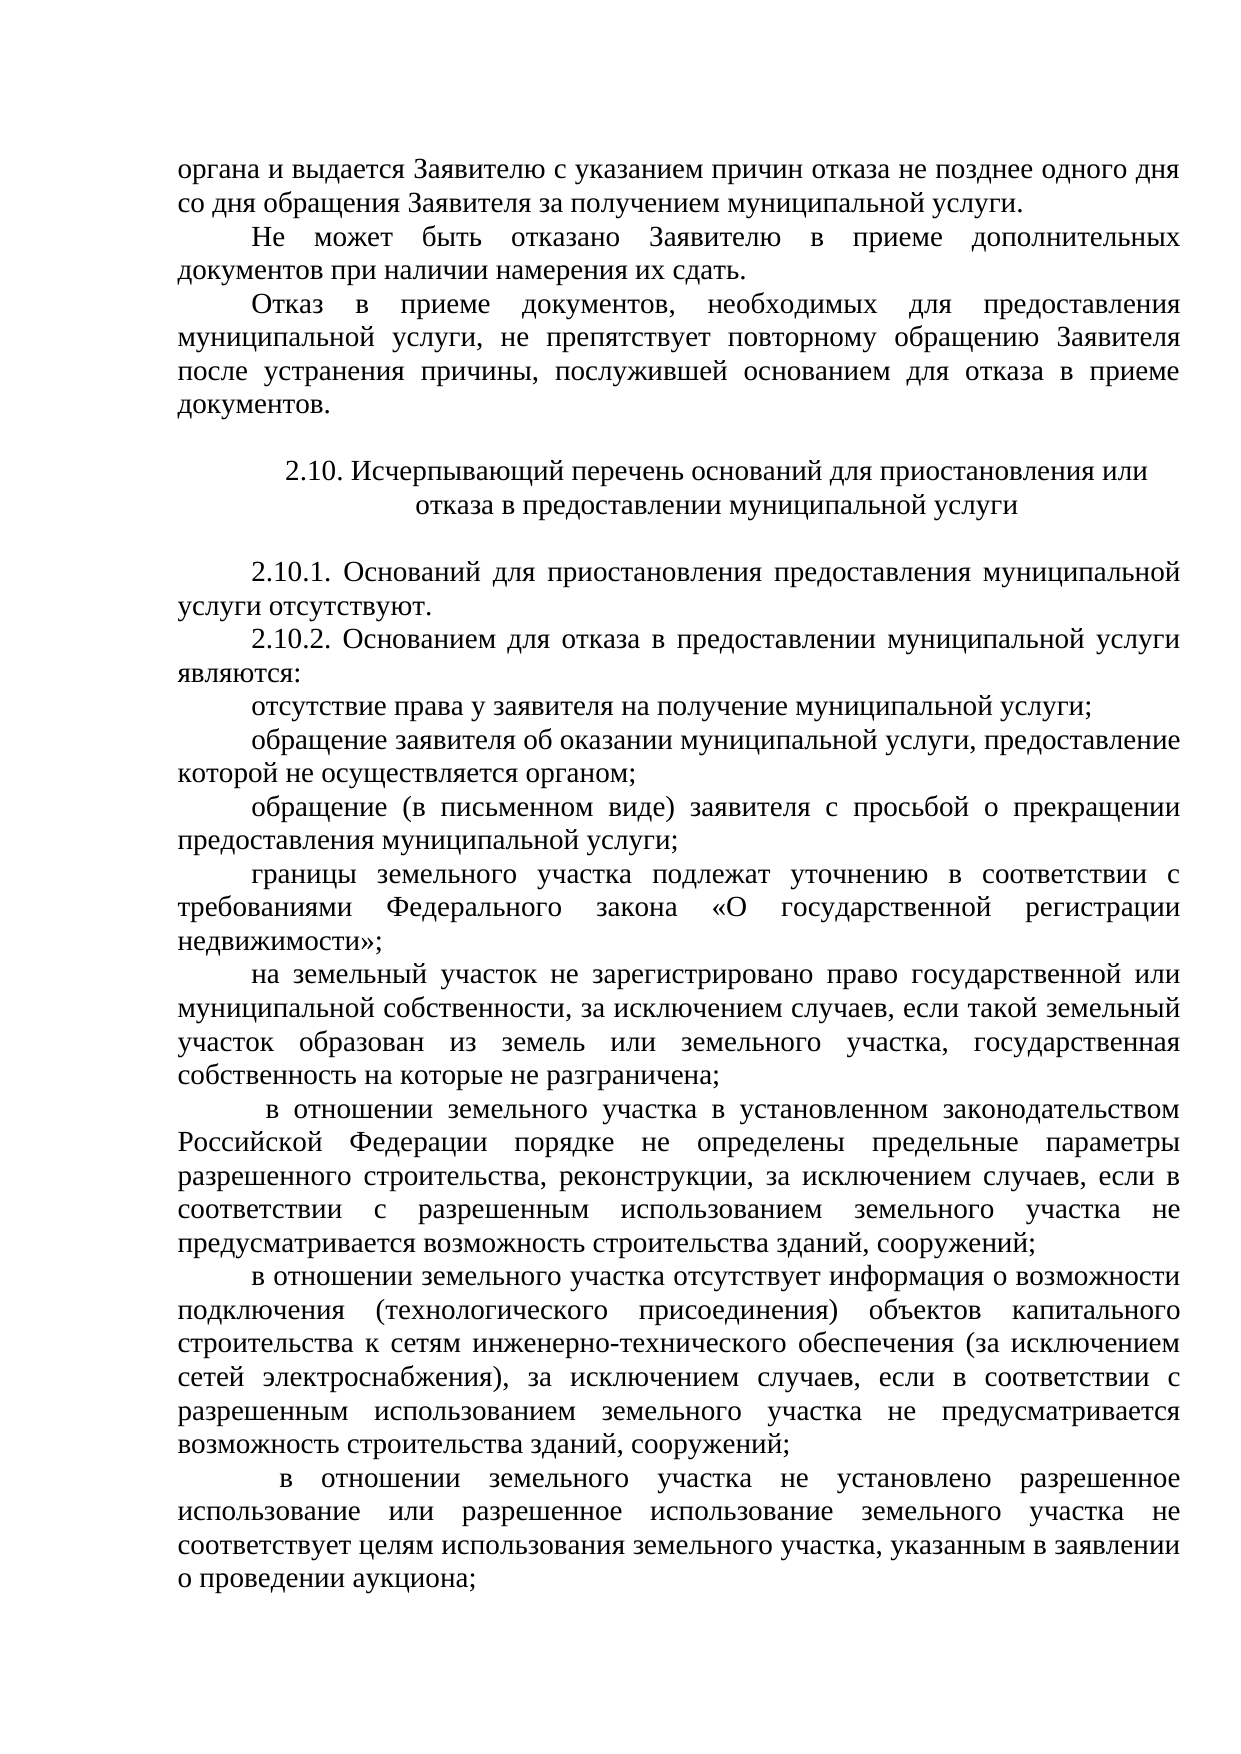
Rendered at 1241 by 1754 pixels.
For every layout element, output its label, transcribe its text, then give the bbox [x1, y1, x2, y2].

text отказа в предоставлении муниципальной услуги [177, 487, 1181, 521]
text обращение (в письменном виде) заявителя с просьбой о прекращении предоставления муниципальной услуги; [177, 789, 1181, 856]
text обращение заявителя об оказании муниципальной услуги, предоставление которой не осуществляется органом; [177, 722, 1181, 789]
text в отношении земельного участка не установлено разрешенное использование или разрешенное использование земельного участка не соответствует целям использования земельного участка, указанным в заявлении о проведении аукциона; [177, 1460, 1181, 1594]
text в отношении земельного участка отсутствует информация о возможности подключения (технологического присоединения) объектов капитального строительства к сетям инженерно-технического обеспечения (за исключением сетей электроснабжения), за исключением случаев, если в соответствии с разрешенным использованием земельного участка не предусматривается возможность строительства зданий, сооружений; [177, 1258, 1181, 1460]
text на земельный участок не зарегистрировано право государственной или муниципальной собственности, за исключением случаев, если такой земельный участок образован из земель или земельного участка, государственная собственность на которые не разграничена; [177, 957, 1181, 1091]
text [177, 152, 1181, 219]
text границы земельного участка подлежат уточнению в соответствии с требованиями Федерального закона «О государственной регистрации недвижимости»; [177, 856, 1181, 957]
text 2.10.2. Основанием для отказа в предоставлении муниципальной услуги являются: [177, 621, 1181, 688]
text 2.10. Исчерпывающий перечень оснований для приостановления или [177, 453, 1181, 487]
text отсутствие права у заявителя на получение муниципальной услуги; [177, 688, 1181, 722]
text в отношении земельного участка в установленном законодательством Российской Федерации порядке не определены предельные параметры разрешенного строительства, реконструкции, за исключением случаев, если в соответствии с разрешенным использованием земельного участка не предусматривается возможность строительства зданий, сооружений; [177, 1091, 1181, 1258]
text Отказ в приеме документов, необходимых для предоставления муниципальной услуги, не препятствует повторному обращению Заявителя после устранения причины, послужившей основанием для отказа в приеме документов. [177, 286, 1181, 420]
text Не может быть отказано Заявителю в приеме дополнительных документов при наличии намерения их сдать. [177, 219, 1181, 286]
text 2.10.1. Оснований для приостановления предоставления муниципальной услуги отсутствуют. [177, 554, 1181, 621]
